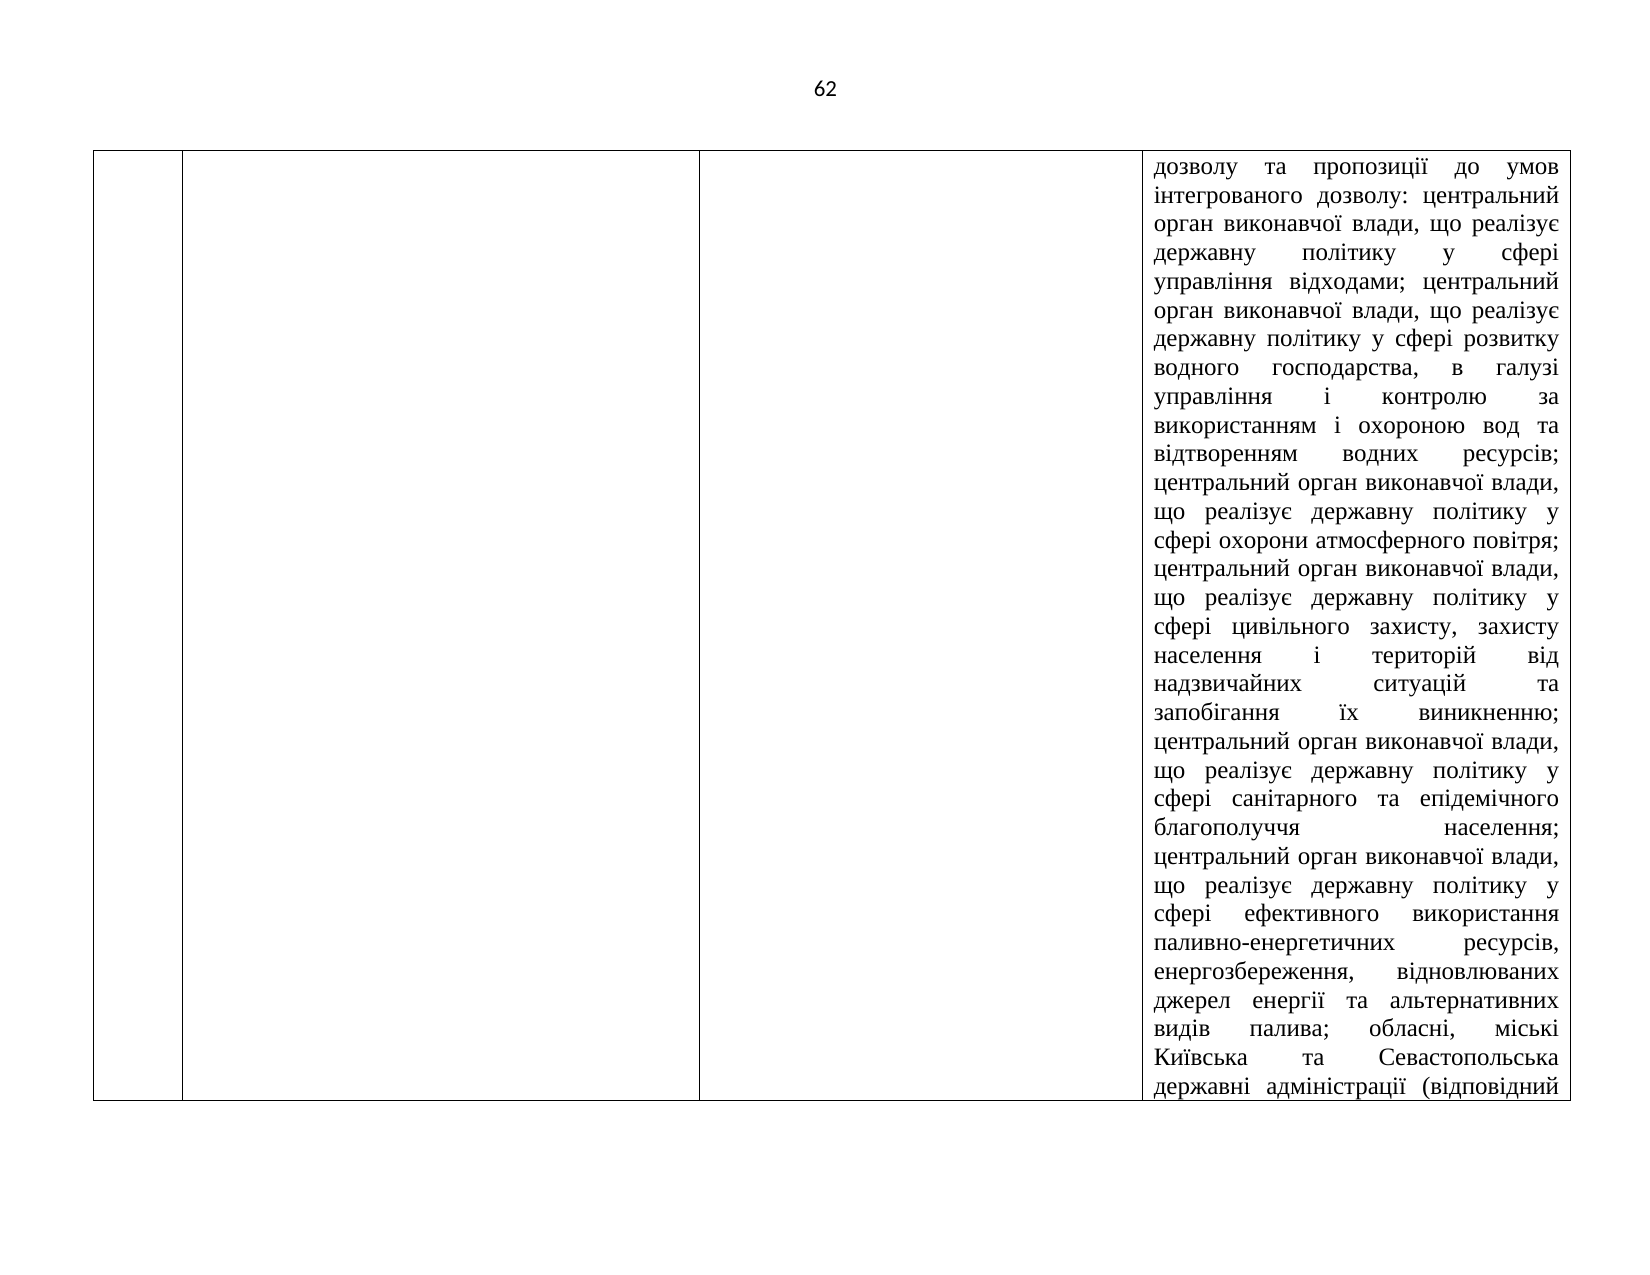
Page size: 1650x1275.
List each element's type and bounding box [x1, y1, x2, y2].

table_cell [183, 151, 699, 1100]
table_cell [1143, 151, 1570, 1100]
table_cell [700, 151, 1142, 1100]
table_cell [94, 151, 182, 1100]
